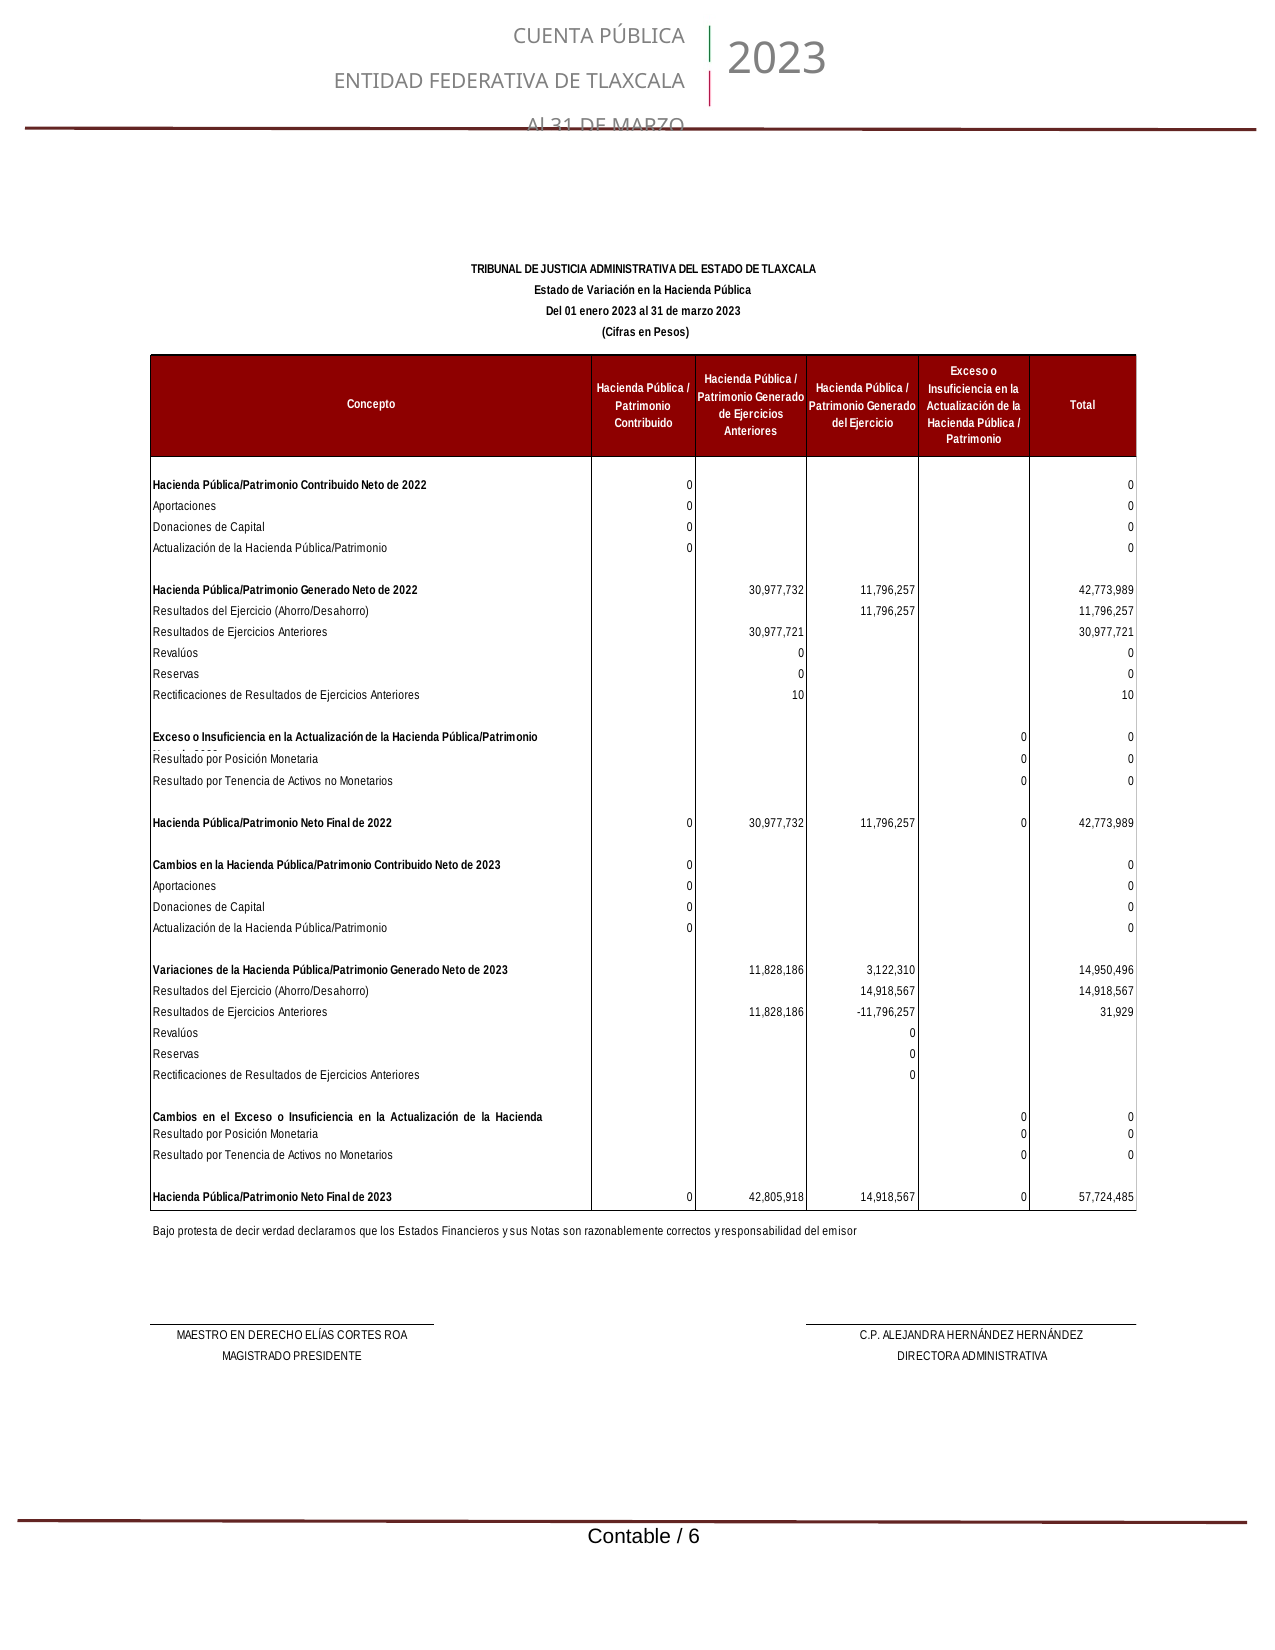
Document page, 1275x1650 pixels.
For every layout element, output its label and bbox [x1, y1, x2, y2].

picture [702, 14, 723, 110]
